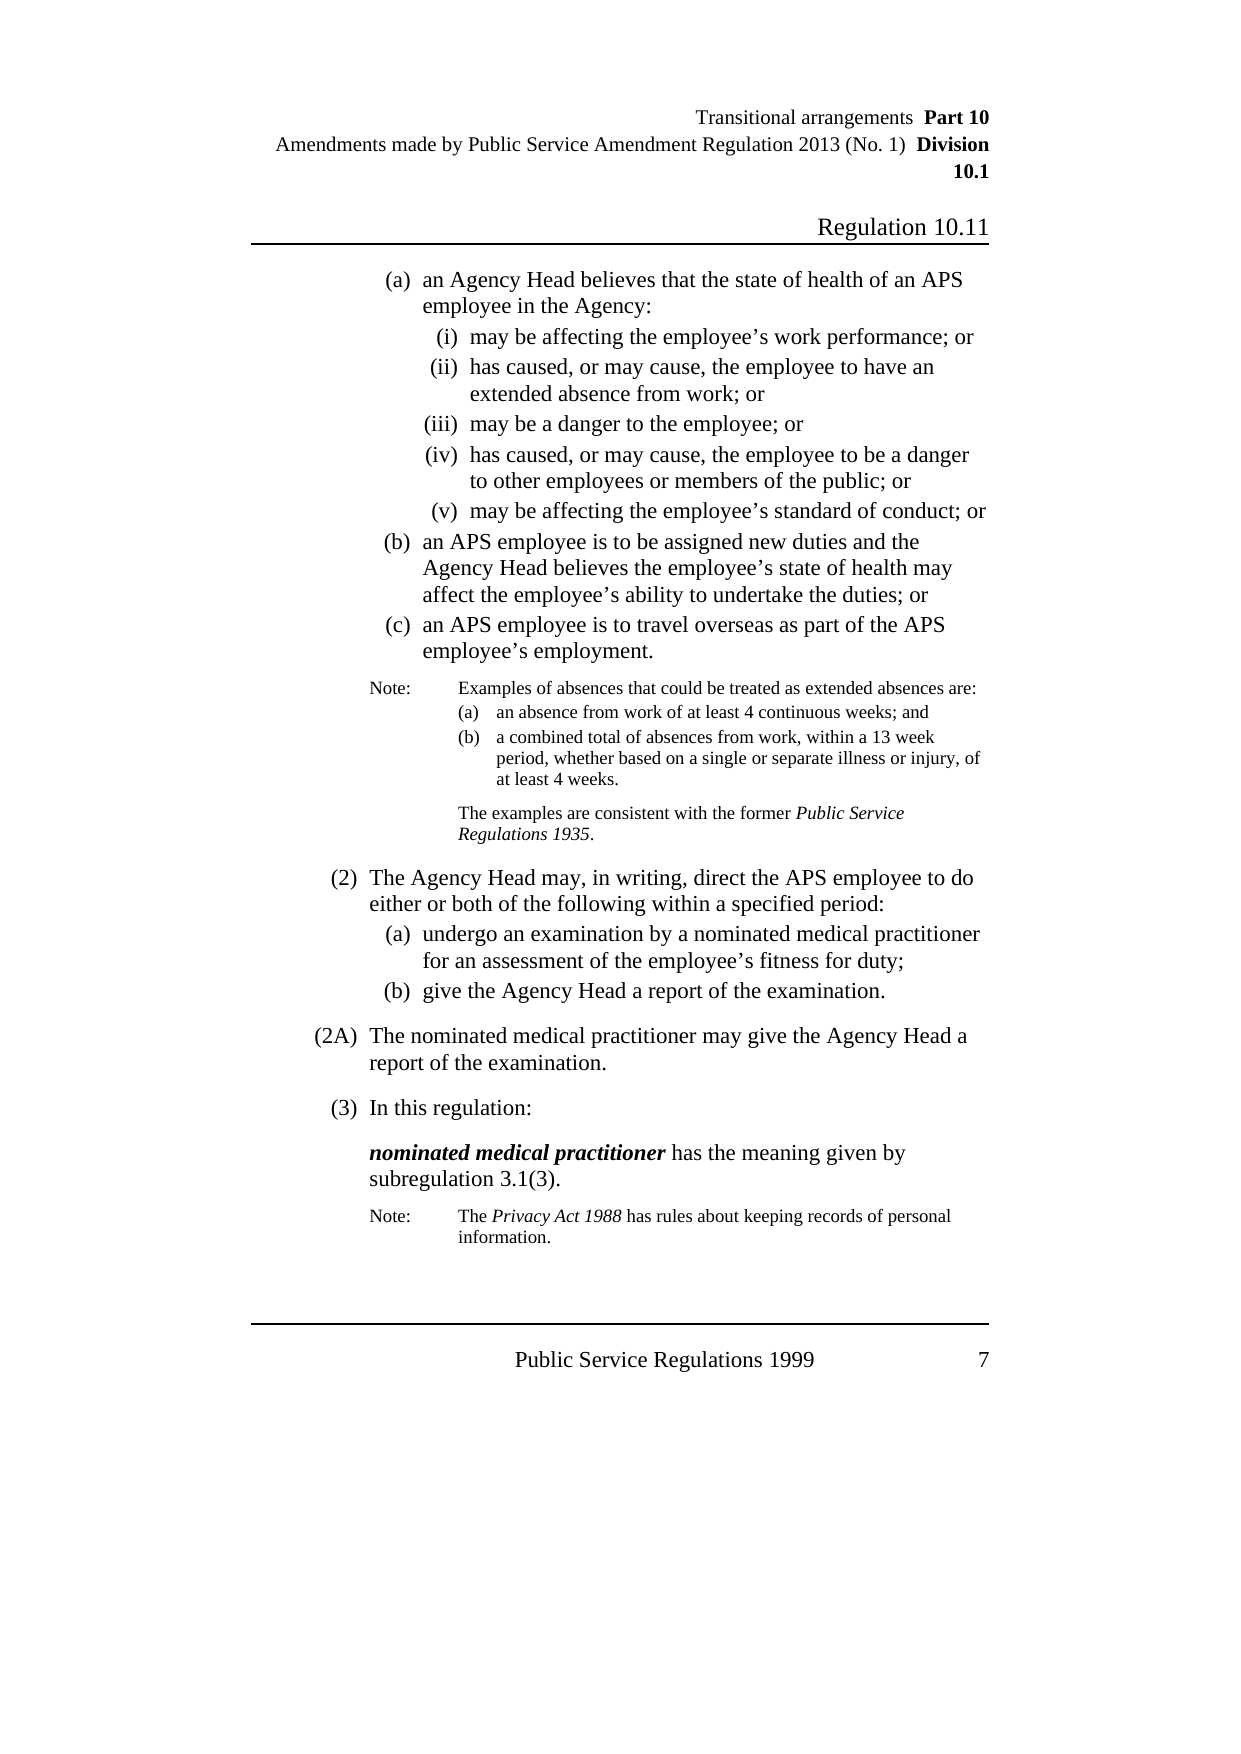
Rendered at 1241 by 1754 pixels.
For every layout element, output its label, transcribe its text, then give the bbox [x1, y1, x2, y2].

text (a) undergo an examination by a nominated medical practitioner for an assessment of the employee’s fitness for duty; [251, 921, 989, 973]
text (b) an APS employee is to be assigned new duties and the Agency Head believes the employee’s state of health may affect the employee’s ability to undertake the duties; or [251, 528, 989, 607]
text (ii) has caused, or may cause, the employee to have an extended absence from work; or [251, 353, 989, 406]
text (c) an APS employee is to travel overseas as part of the APS employee’s employment. [251, 611, 989, 664]
text (2A) The nominated medical practitioner may give the Agency Head a report of the examination. [251, 1022, 989, 1075]
text (i) may be affecting the employee’s work performance; or [251, 323, 989, 349]
text (b) give the Agency Head a report of the examination. [251, 977, 989, 1004]
text (2) The Agency Head may, in writing, direct the APS employee to do either or both of the following within a specified period: [251, 864, 989, 916]
text (a) an Agency Head believes that the state of health of an APS employee in the Agency: [251, 266, 989, 318]
text (v) may be affecting the employee’s standard of conduct; or [251, 497, 989, 524]
text The examples are consistent with the former Public Service Regulations 1935. [369, 802, 989, 845]
text (a) an absence from work of at least 4 continuous weeks; and [458, 702, 989, 723]
text (b) a combined total of absences from work, within a 13 week period, whether based on a single or separate illness or injury, of at least 4 weeks. [458, 727, 989, 789]
text nominated medical practitioner has the meaning given by subregulation 3.1(3). [369, 1139, 989, 1192]
text (iii) may be a danger to the employee; or [251, 410, 989, 436]
text Note: Examples of absences that could be treated as extended absences are: [369, 677, 989, 698]
text (3) In this regulation: [251, 1094, 989, 1120]
text Note: The Privacy Act 1988 has rules about keeping records of personal information. [369, 1204, 989, 1248]
text (iv) has caused, or may cause, the employee to be a danger to other employees or members of the public; or [251, 441, 989, 493]
